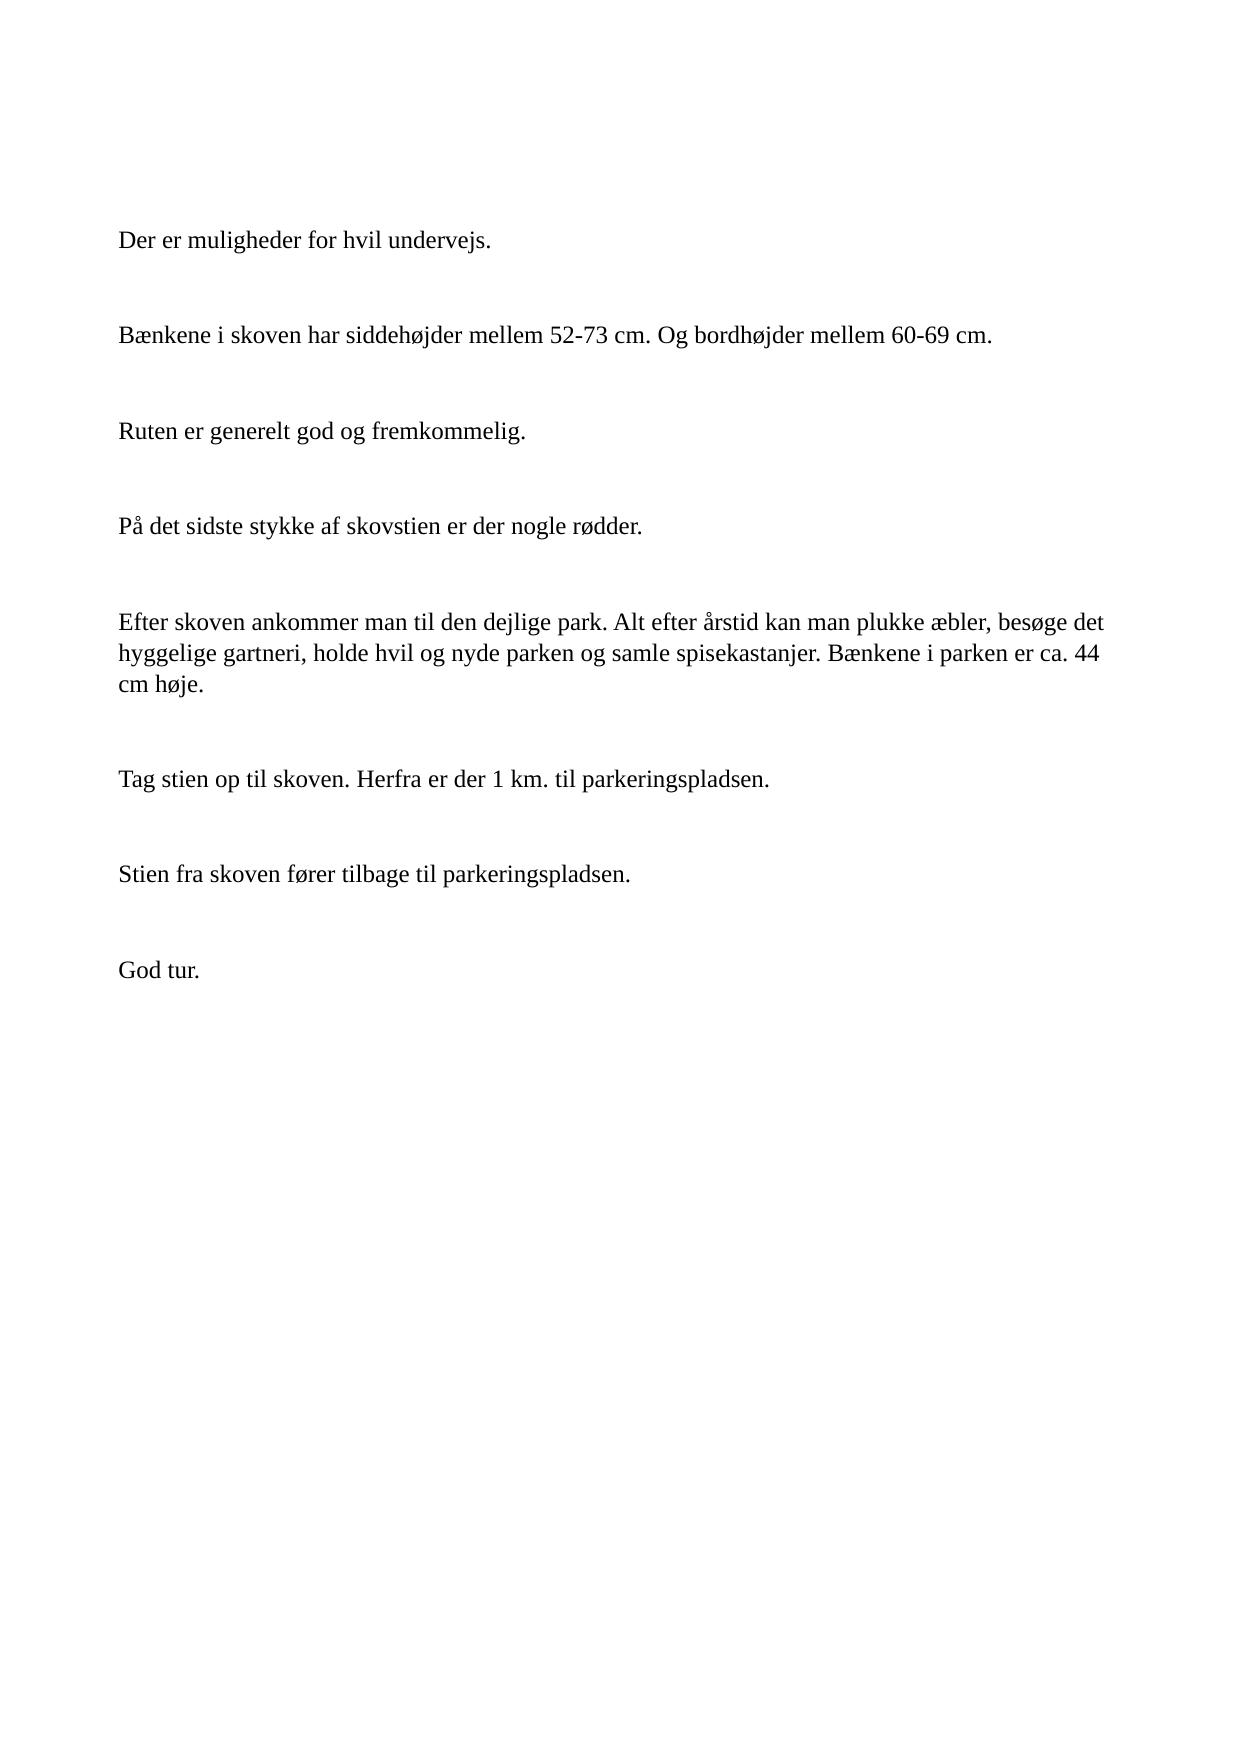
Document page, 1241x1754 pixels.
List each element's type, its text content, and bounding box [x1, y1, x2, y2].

text Ruten er generelt god og fremkommelig. [118, 416, 1122, 444]
text Stien fra skoven fører tilbage til parkeringspladsen. [118, 859, 1122, 888]
text Tag stien op til skoven. Herfra er der 1 km. til parkeringspladsen. [118, 764, 1122, 793]
text På det sidste stykke af skovstien er der nogle rødder. [118, 511, 1122, 540]
text Der er muligheder for hvil undervejs. [118, 225, 1122, 254]
text God tur. [118, 955, 1122, 984]
text Bænkene i skoven har siddehøjder mellem 52-73 cm. Og bordhøjder mellem 60-69 cm. [118, 320, 1122, 349]
text Efter skoven ankommer man til den dejlige park. Alt efter årstid kan man plukke æbler, besøge det hyggelige gartneri, holde hvil og nyde parken og samle spisekastanjer. Bænkene i parken er ca. 44 cm høje. [118, 607, 1122, 697]
